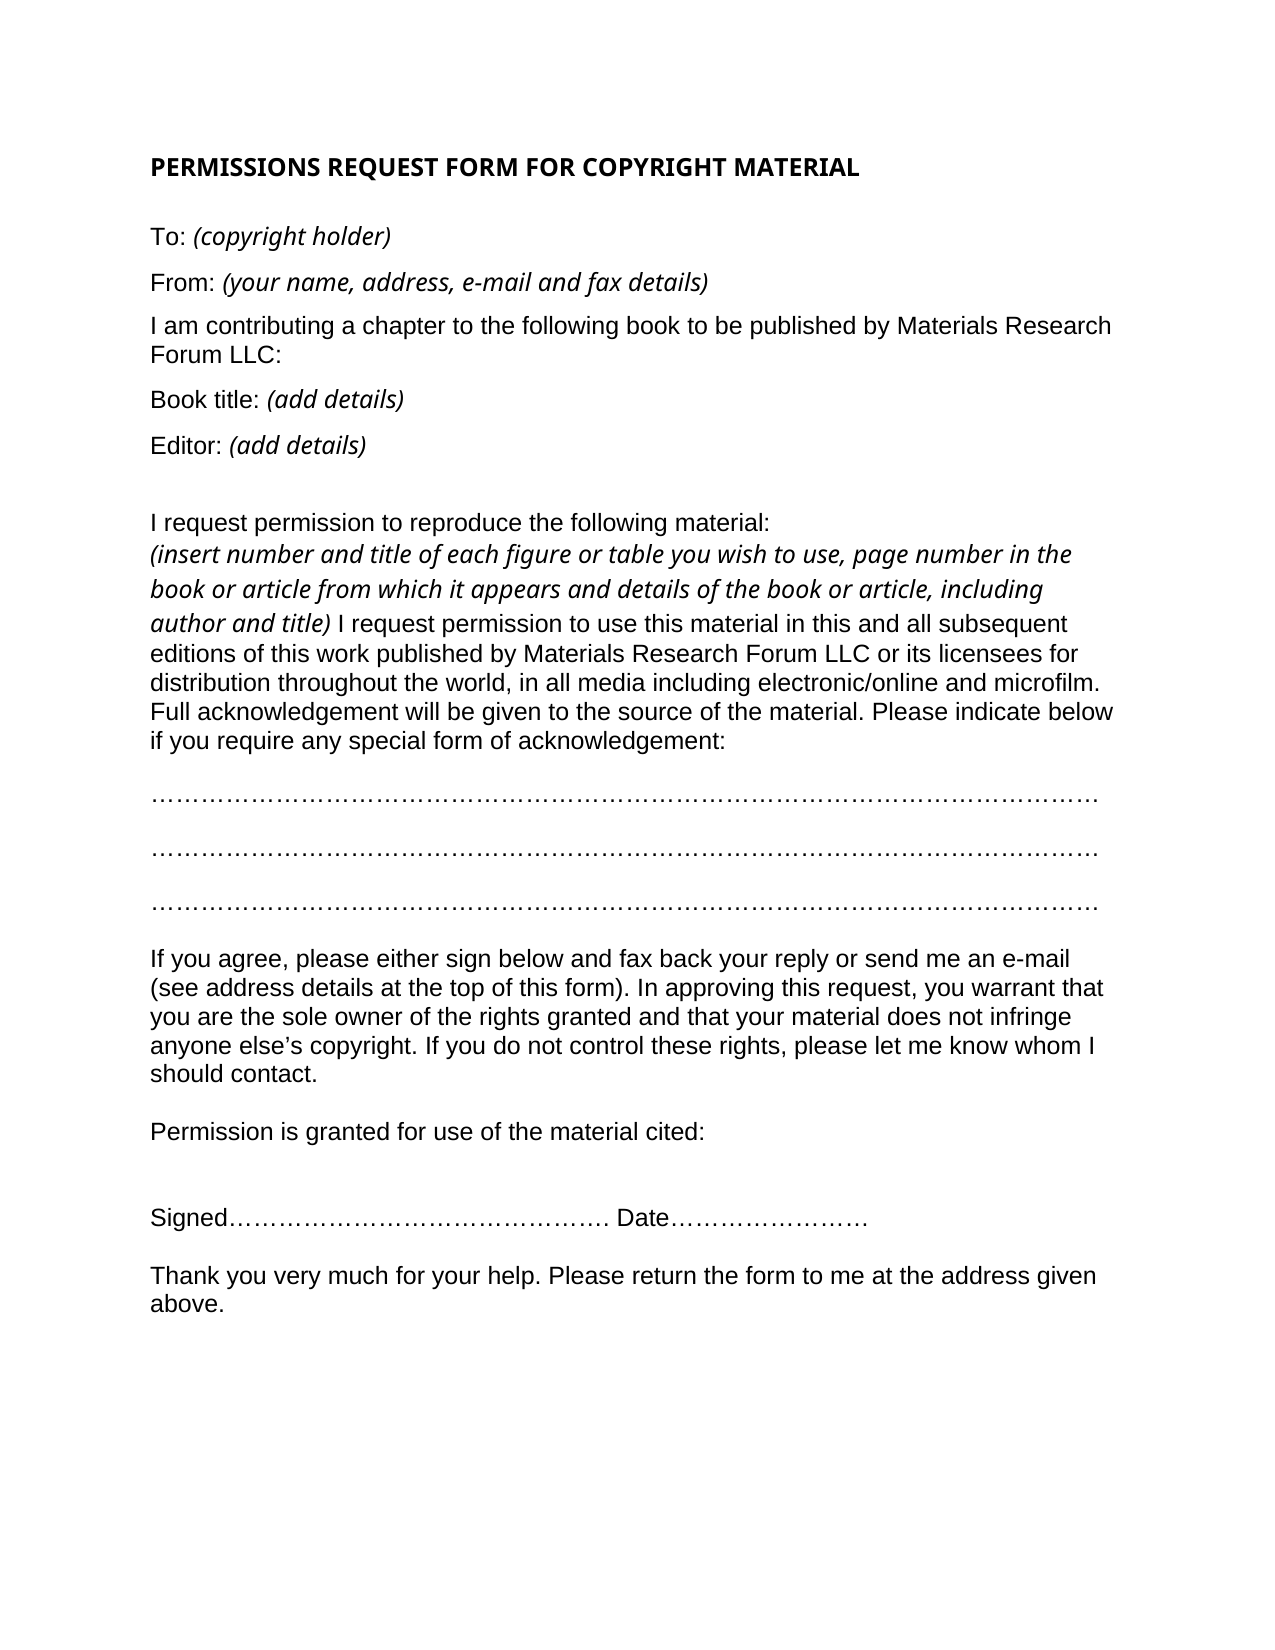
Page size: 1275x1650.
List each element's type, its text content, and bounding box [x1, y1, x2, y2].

text Thank you very much for your help. Please return the form to me at the address given [150, 1261, 1125, 1289]
text Full acknowledgement will be given to the source of the material. Please indicate below if you require any special form of acknowledgement: [150, 697, 1125, 754]
text …………………………………………………………………………………………………… [150, 887, 1125, 916]
text Book title: (add details) [150, 381, 1125, 415]
text …………………………………………………………………………………………………… [150, 779, 1125, 808]
text To: (copyright holder) [150, 218, 1125, 252]
text above. [150, 1289, 1125, 1318]
text Editor: (add details) [150, 428, 1125, 462]
text I am contributing a chapter to the following book to be published by Materials Research Forum LLC: [150, 311, 1125, 369]
text (insert number and title of each figure or table you wish to use, page number in the book or article from which it appears and details of the book or article, including author and title) I request permission to use this material in this and all subsequent editions of this work published by Materials Research Forum LLC or its licensees for distribution throughout the world, in all media including electronic/online and microfilm. [150, 537, 1125, 697]
text Signed………………………………………. Date…………………… [150, 1203, 1125, 1232]
text If you agree, please either sign below and fax back your reply or send me an e-mail (see address details at the top of this form). In approving this request, you warrant that you are the sole owner of the rights granted and that your material does not infringe anyone else’s copyright. If you do not control these rights, please let me know whom I should contact. [150, 944, 1125, 1088]
text I request permission to reproduce the following material: [150, 508, 1125, 537]
text From: (your name, address, e-mail and fax details) [150, 265, 1125, 299]
text Permission is granted for use of the material cited: [150, 1117, 1125, 1146]
text PERMISSIONS REQUEST FORM FOR COPYRIGHT MATERIAL [150, 150, 1125, 184]
text …………………………………………………………………………………………………… [150, 833, 1125, 862]
